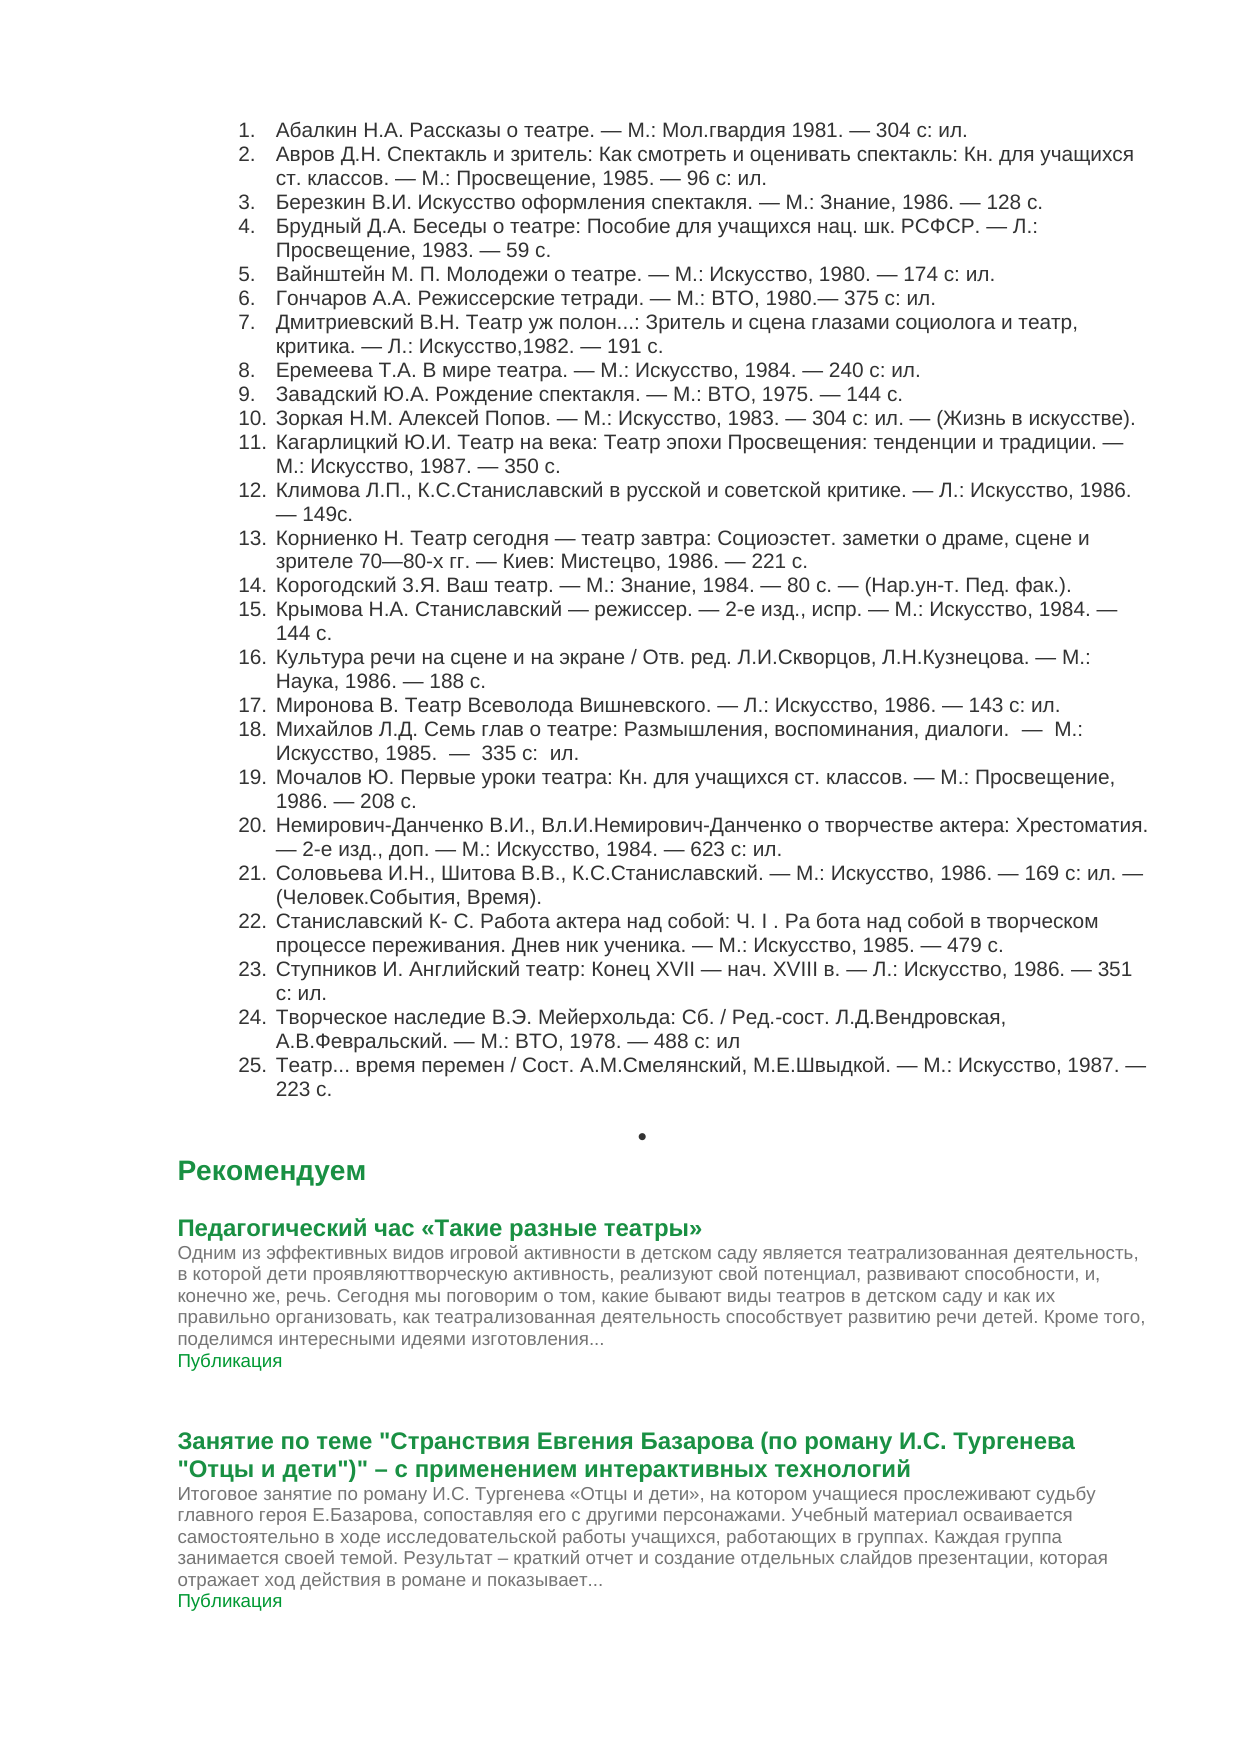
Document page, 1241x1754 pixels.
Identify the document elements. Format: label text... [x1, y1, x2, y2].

list Кагарлицкий Ю.И. Театр на века: Театр эпохи Просвещения: тенденции и традиции. — М.: Искусство, 1987. — 350 с. [238, 429, 1152, 477]
list Станиславский К- С. Работа актера над собой: Ч. I . Ра бота над собой в творческом процессе переживания. Днев ник ученика. — М.: Искусство, 1985. — 479 с. [238, 909, 1152, 957]
list Ступников И. Английский театр: Конец XVII — нач. XVIII в. — Л.: Искусство, 1986. — 351 с: ил. [238, 957, 1152, 1004]
list Театр... время перемен / Сост. А.М.Смелянский, М.Е.Швыдкой. — М.: Искусство, 1987. — 223 с. [238, 1052, 1152, 1100]
text Публикация [177, 1590, 1152, 1612]
list Дмитриевский В.Н. Театр уж полон...: Зритель и сцена глазами социолога и театр, критика. — Л.: Искусство,1982. — 191 с. [238, 310, 1152, 358]
list Мочалов Ю. Первые уроки театра: Кн. для учащихся ст. классов. — М.: Просвещение, 1986. — 208 с. [238, 765, 1152, 813]
list Соловьева И.Н., Шитова В.В., К.С.Станиславский. — М.: Искусство, 1986. — 169 с: ил. — (Человек.События, Время). [238, 861, 1152, 909]
list Миронова В. Театр Всеволода Вишневского. — Л.: Искусство, 1986. — 143 с: ил. [238, 693, 1152, 717]
list Творческое наследие В.Э. Мейерхольда: Сб. / Ред.-сост. Л.Д.Вендровская, А.В.Февральский. — М.: ВТО, 1978. — 488 с: ил [238, 1004, 1152, 1052]
list Абалкин Н.А. Рассказы о театре. — М.: Мол.гвардия 1981. — 304 с: ил. [238, 118, 1152, 142]
list Вайнштейн М. П. Молодежи о театре. — М.: Искусство, 1980. — 174 с: ил. [238, 262, 1152, 286]
list Корниенко Н. Театр сегодня — театр завтра: Социоэстет. заметки о драме, сцене и зрителе 70—80-х гг. — Киев: Мистецво, 1986. — 221 с. [238, 525, 1152, 573]
list Березкин В.И. Искусство оформления спектакля. — М.: Знание, 1986. — 128 с. [238, 190, 1152, 214]
list Культура речи на сцене и на экране / Отв. ред. Л.И.Скворцов, Л.Н.Кузнецова. — М.: Наука, 1986. — 188 с. [238, 645, 1152, 693]
list Брудный Д.А. Беседы о театре: Пособие для учащихся нац. шк. РСФСР. — Л.: Просвещение, 1983. — 59 с. [238, 214, 1152, 262]
list Завадский Ю.А. Рождение спектакля. — М.: ВТО, 1975. — 144 с. [238, 382, 1152, 406]
text Одним из эффективных видов игровой активности в детском саду является театрализованная деятельность, в которой дети проявляюттворческую активность, реализуют свой потенциал, развивают способности, и, конечно же, речь. Сегодня мы поговорим о том, какие бывают виды театров в детском саду и как их правильно организовать, как театрализованная деятельность способствует развитию речи детей. Кроме того, поделимся интересными идеями изготовления... [177, 1242, 1152, 1349]
list Гончаров А.А. Режиссерские тетради. — М.: ВТО, 1980.— 375 с: ил. [238, 286, 1152, 310]
list Крымова Н.А. Станиславский — режиссер. — 2-е изд., испр. — М.: Искусство, 1984. — 144 с. [238, 597, 1152, 645]
text Публикация [177, 1349, 1152, 1371]
text Итоговое занятие по роману И.С. Тургенева «Отцы и дети», на котором учащиеся прослеживают судьбу главного героя Е.Базарова, сопоставляя его с другими персонажами. Учебный материал осваивается самостоятельно в ходе исследовательской работы учащихся, работающих в группах. Каждая группа занимается своей темой. Результат – краткий отчет и создание отдельных слайдов презентации, которая отражает ход действия в романе и показывает... [177, 1482, 1152, 1590]
list Еремеева Т.А. В мире театра. — М.: Искусство, 1984. — 240 с: ил. [238, 358, 1152, 382]
list Климова Л.П., К.С.Станиславский в русской и советской критике. — Л.: Искусство, 1986. — 149с. [238, 477, 1152, 525]
text Педагогический час «Такие разные театры» [177, 1214, 1152, 1242]
list Корогодский 3.Я. Ваш театр. — М.: Знание, 1984. — 80 с. — (Нар.ун-т. Пед. фак.). [238, 573, 1152, 597]
list Авров Д.Н. Спектакль и зритель: Как смотреть и оценивать спектакль: Кн. для учащихся ст. классов. — М.: Просвещение, 1985. — 96 с: ил. [238, 142, 1152, 190]
list Зоркая Н.М. Алексей Попов. — М.: Искусство, 1983. — 304 с: ил. — (Жизнь в искусстве). [238, 406, 1152, 429]
list Михайлов Л.Д. Семь глав о театре: Размышления, воспоминания, диалоги. — М.: Искусство, 1985. — 335 с: ил. [238, 717, 1152, 765]
text Рекомендуем [177, 1154, 1152, 1186]
text Занятие по теме "Странствия Евгения Базарова (по роману И.С. Тургенева "Отцы и дети")" – с применением интерактивных технологий [177, 1427, 1152, 1482]
list Немирович-Данченко В.И., Вл.И.Немирович-Данченко о творчестве актера: Хрестоматия. — 2-е изд., доп. — М.: Искусство, 1984. — 623 с: ил. [238, 813, 1152, 861]
